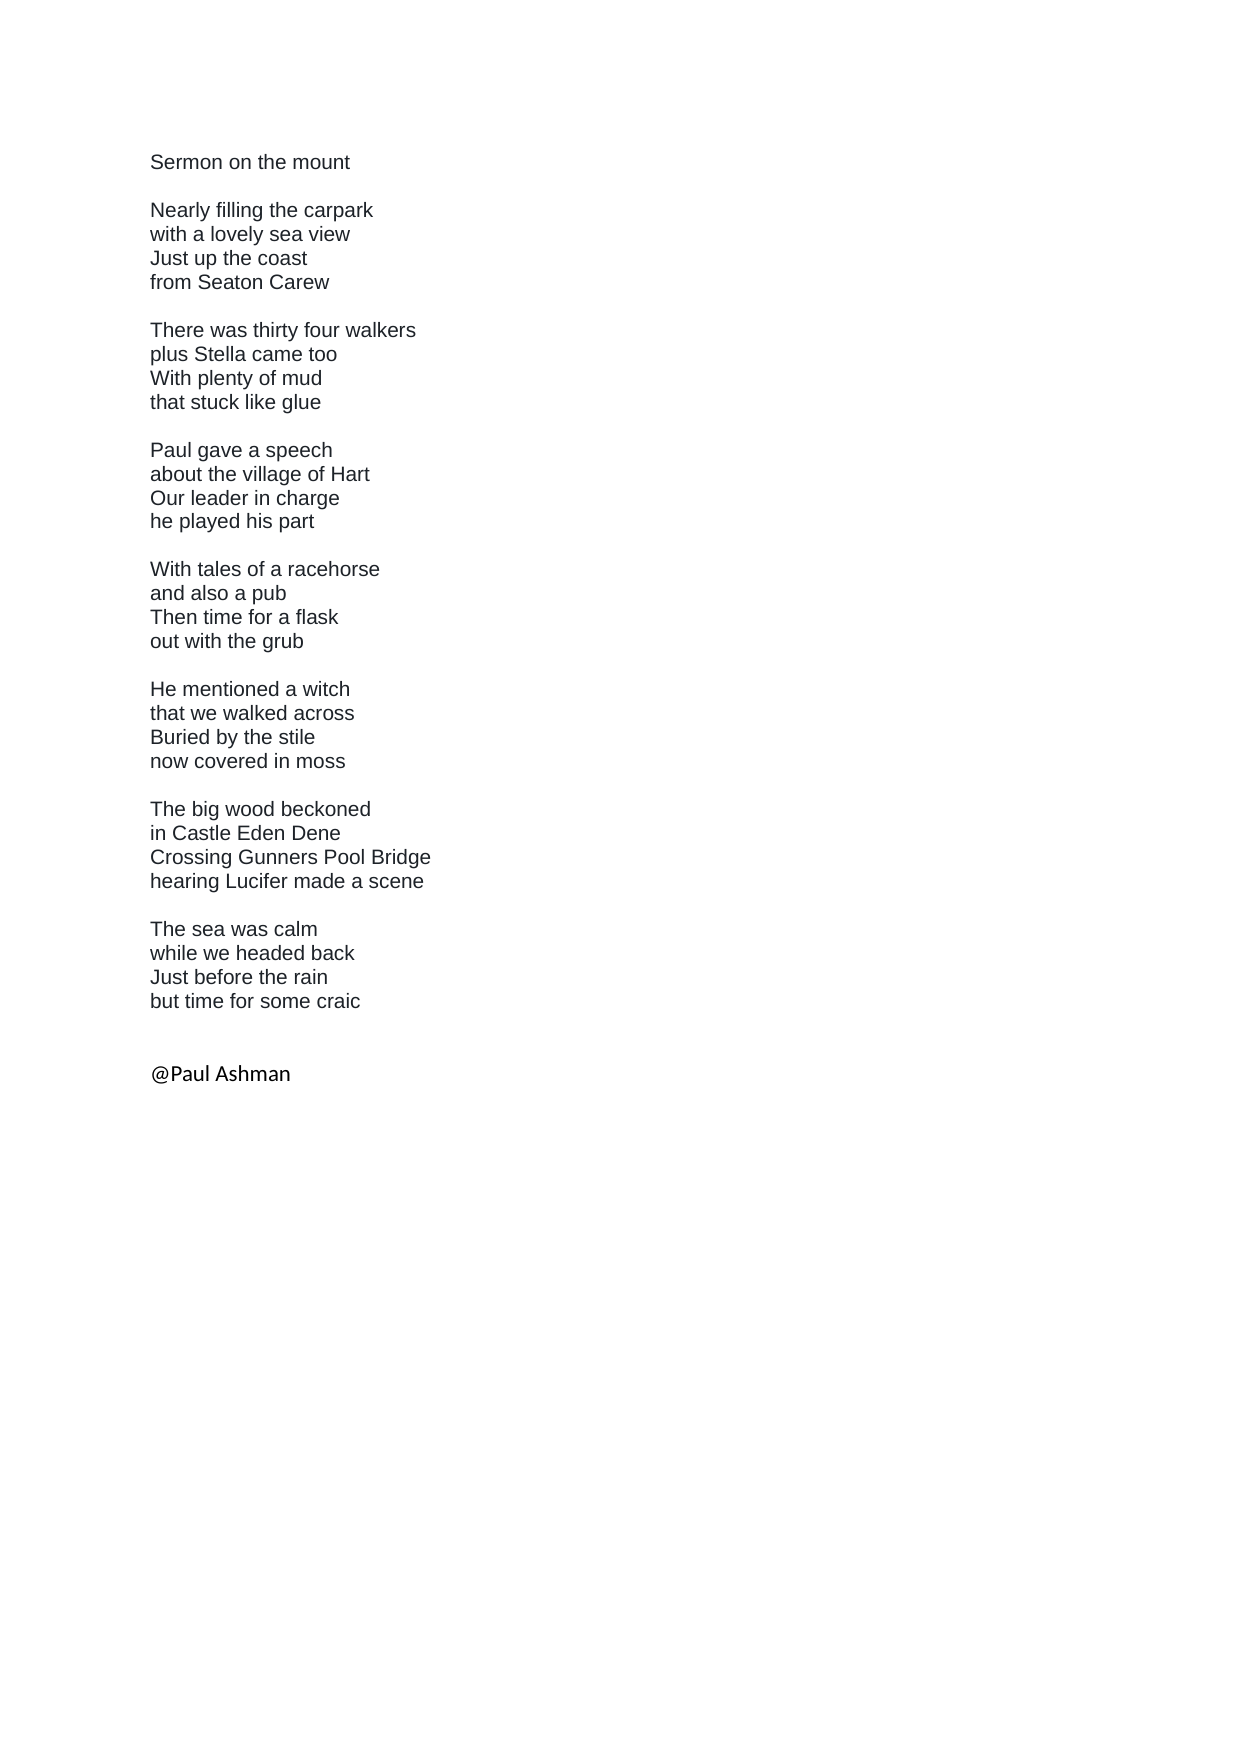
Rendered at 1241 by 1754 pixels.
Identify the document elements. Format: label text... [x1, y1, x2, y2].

text He mentioned a witch [150, 677, 1090, 701]
text Then time for a flask [150, 605, 1090, 629]
text Paul gave a speech [150, 437, 1090, 461]
text Nearly filling the carpark [150, 198, 1090, 222]
text Just before the rain [150, 964, 1090, 988]
text out with the grub [150, 629, 1090, 653]
text with a lovely sea view [150, 222, 1090, 246]
text With plenty of mud [150, 366, 1090, 389]
text Just up the coast [150, 246, 1090, 270]
text hearing Lucifer made a scene [150, 869, 1090, 893]
text in Castle Eden Dene [150, 821, 1090, 845]
text but time for some craic [150, 988, 1090, 1012]
text The big wood beckoned [150, 797, 1090, 821]
text Buried by the stile [150, 725, 1090, 749]
text Sermon on the mount [150, 150, 1090, 174]
text that stuck like glue [150, 389, 1090, 413]
text plus Stella came too [150, 342, 1090, 366]
text Crossing Gunners Pool Bridge [150, 845, 1090, 869]
text he played his part [150, 509, 1090, 533]
text now covered in moss [150, 749, 1090, 773]
text The sea was calm [150, 917, 1090, 941]
text about the village of Hart [150, 461, 1090, 485]
text while we headed back [150, 941, 1090, 964]
text and also a pub [150, 581, 1090, 605]
text that we walked across [150, 701, 1090, 725]
text With tales of a racehorse [150, 557, 1090, 581]
text @Paul Ashman [150, 1059, 1090, 1087]
text There was thirty four walkers [150, 318, 1090, 342]
text Our leader in charge [150, 485, 1090, 509]
text from Seaton Carew [150, 270, 1090, 294]
